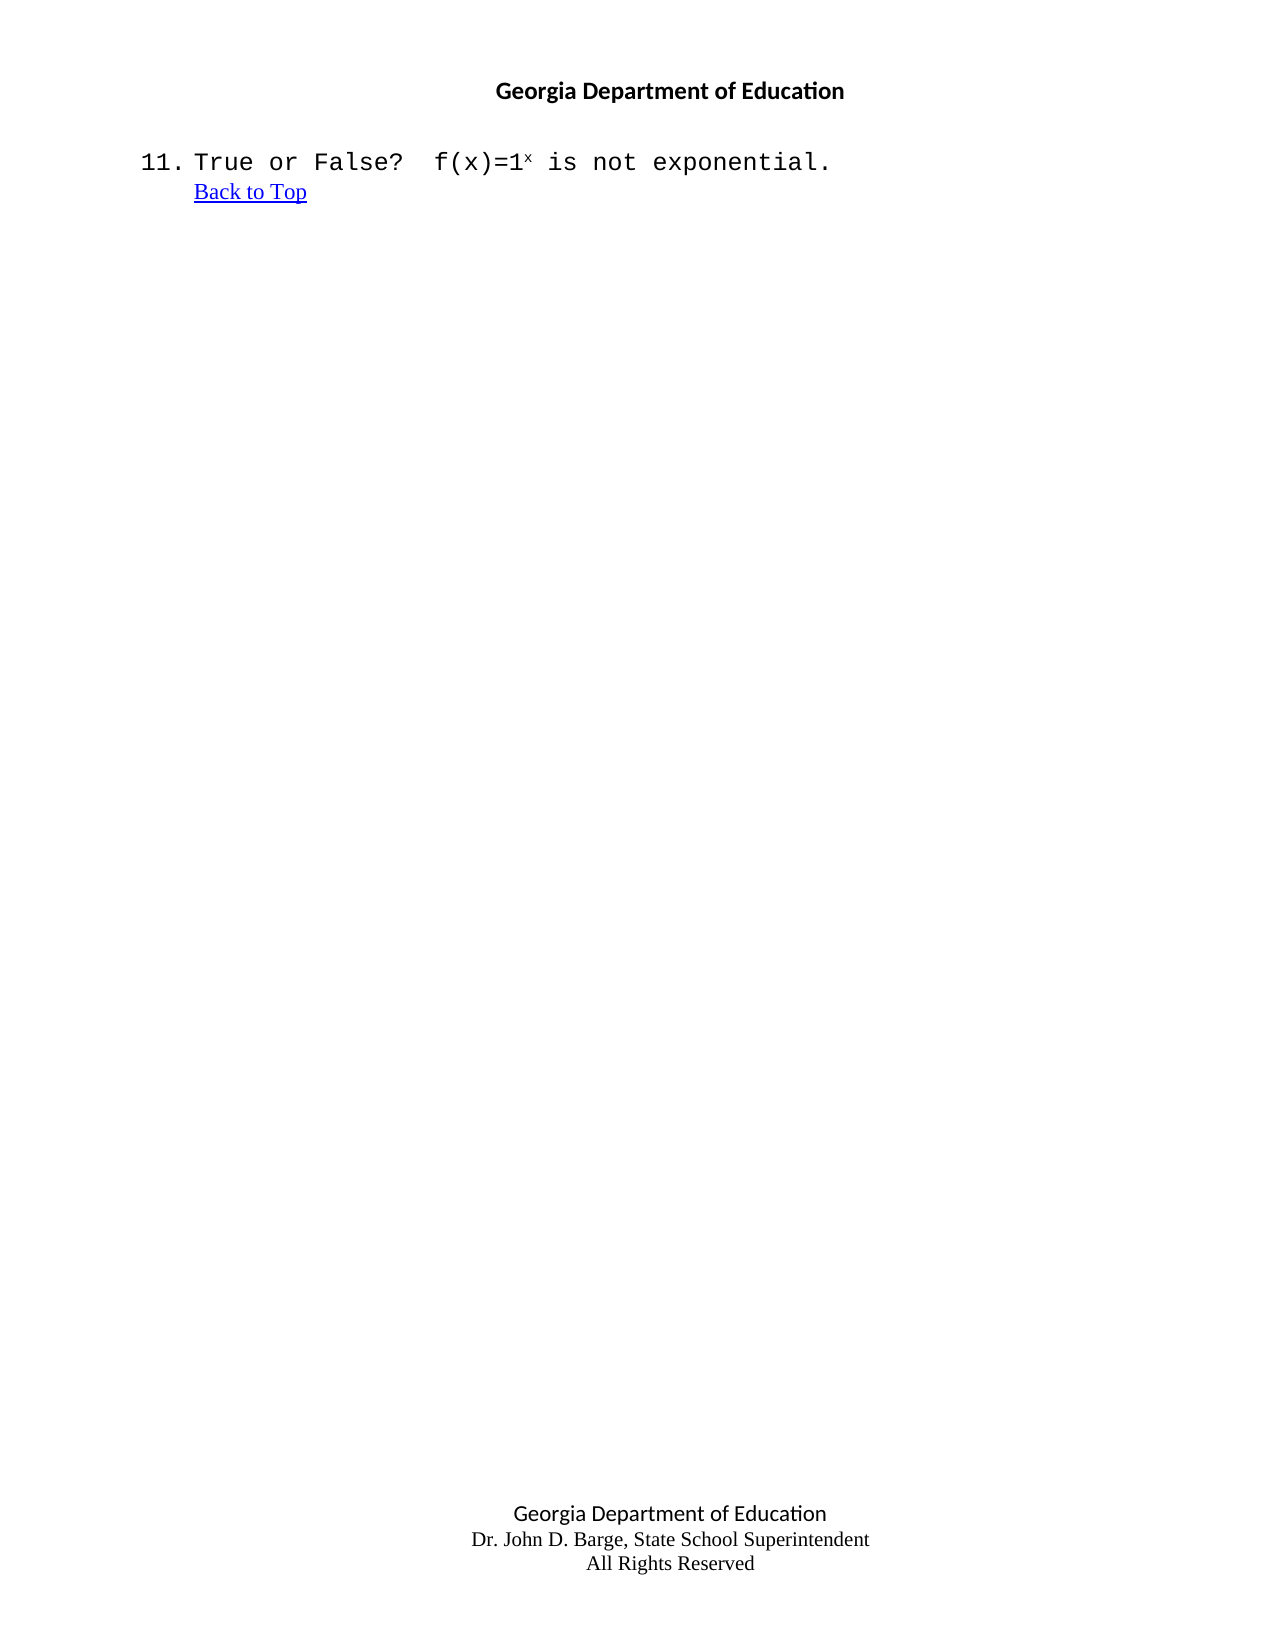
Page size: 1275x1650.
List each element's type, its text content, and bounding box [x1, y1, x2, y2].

list True or False? f(x)=1x is not exponential. [141, 150, 1200, 178]
list Back to Top [194, 178, 1200, 205]
